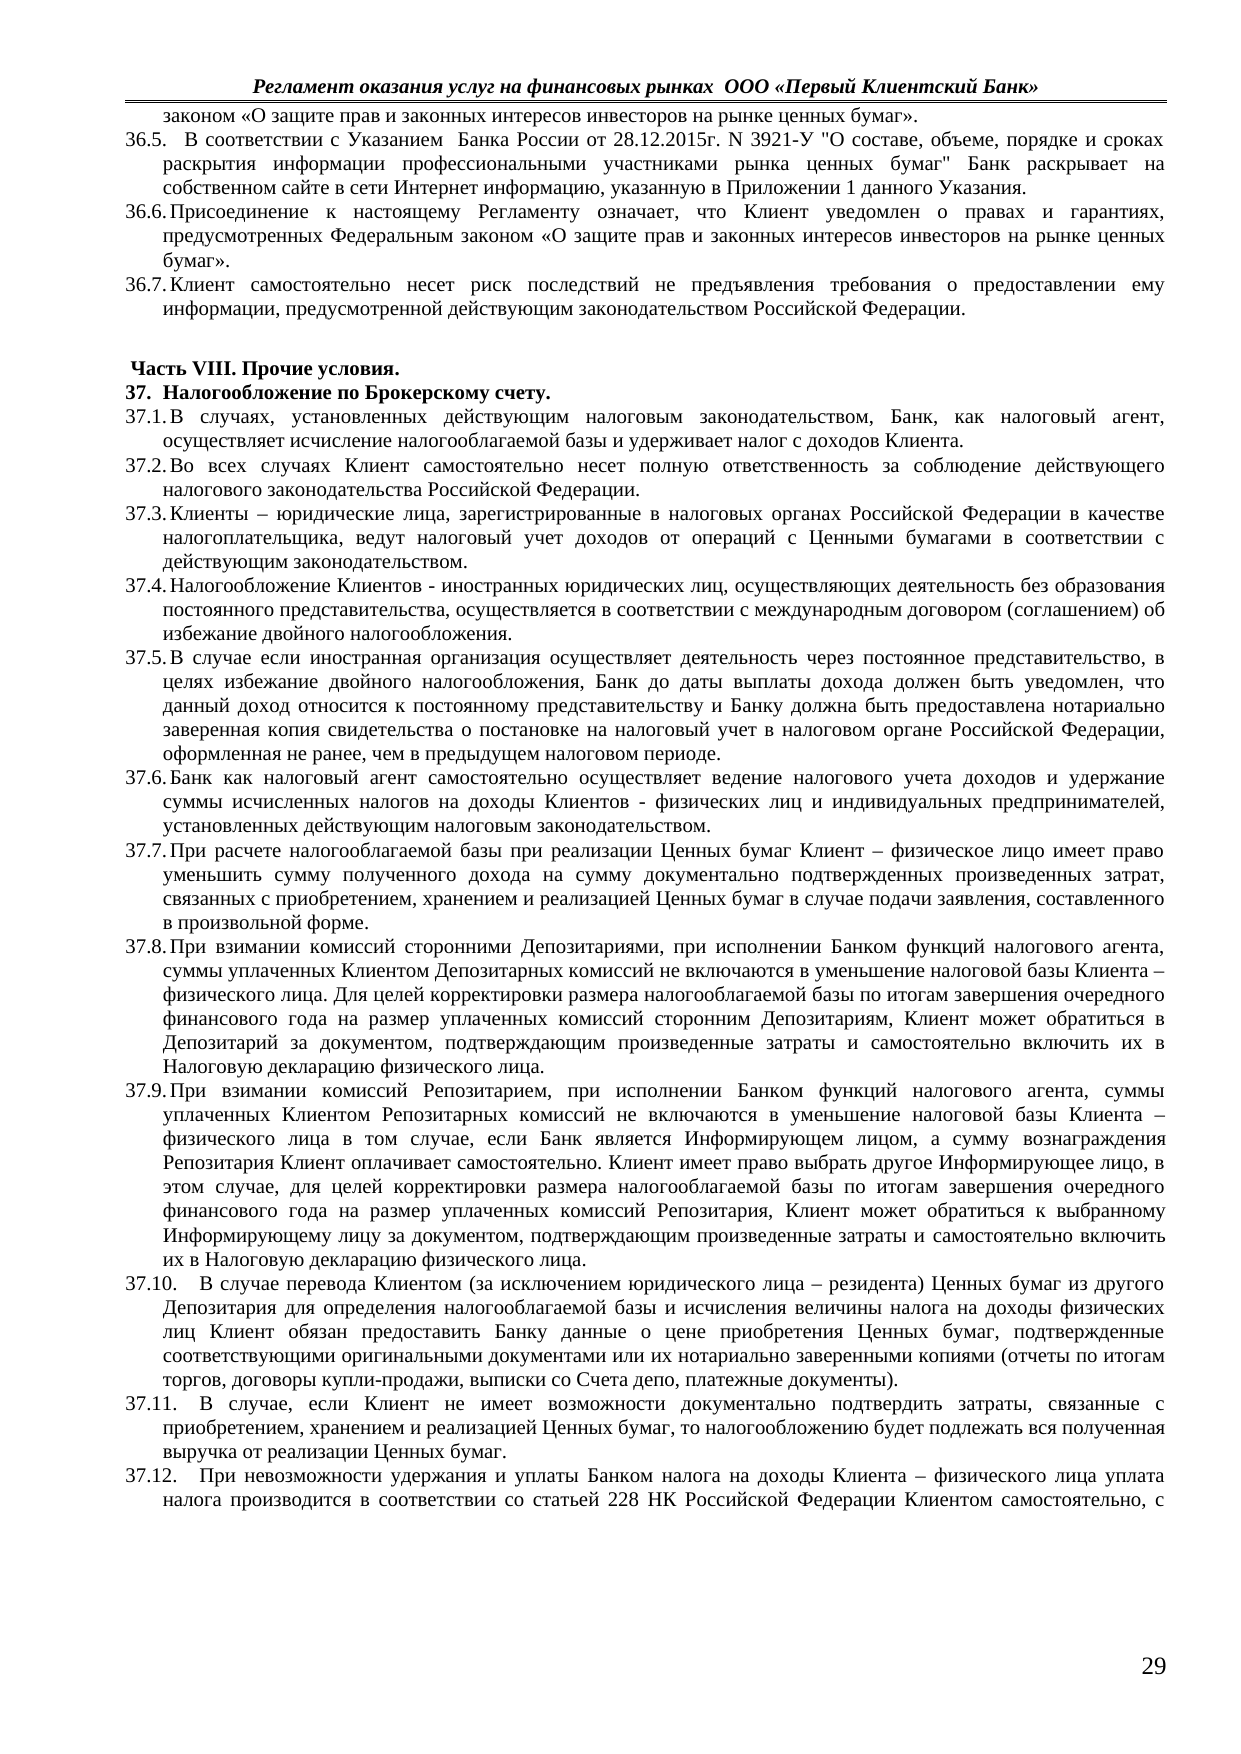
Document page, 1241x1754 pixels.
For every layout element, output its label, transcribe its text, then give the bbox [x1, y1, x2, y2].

list Присоединение к настоящему Регламенту означает, что Клиент уведомлен о правах и гарантиях, предусмотренных Федеральным законом «О защите прав и законных интересов инвесторов на рынке ценных бумаг». [125, 199, 1166, 272]
list В случаях, установленных действующим налоговым законодательством, Банк, как налоговый агент, осуществляет исчисление налогооблагаемой базы и удерживает налог с доходов Клиента. [125, 404, 1166, 452]
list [125, 1463, 1166, 1511]
list При расчете налогооблагаемой базы при реализации Ценных бумаг Клиент – физическое лицо имеет право уменьшить сумму полученного дохода на сумму документально подтвержденных произведенных затрат, связанных с приобретением, хранением и реализацией Ценных бумаг в случае подачи заявления, составленного в произвольной форме. [125, 837, 1166, 934]
subtitle Налогообложение по Брокерскому счету. [125, 380, 1167, 404]
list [125, 103, 1166, 127]
list В случае если иностранная организация осуществляет деятельность через постоянное представительство, в целях избежание двойного налогообложения, Банк до даты выплаты дохода должен быть уведомлен, что данный доход относится к постоянному представительству и Банку должна быть предоставлена нотариально заверенная копия свидетельства о постановке на налоговый учет в налоговом органе Российской Федерации, оформленная не ранее, чем в предыдущем налоговом периоде. [125, 645, 1166, 765]
list При взимании комиссий Репозитарием, при исполнении Банком функций налогового агента, суммы уплаченных Клиентом Репозитарных комиссий не включаются в уменьшение налоговой базы Клиента – физического лица в том случае, если Банк является Информирующем лицом, а сумму вознаграждения Репозитария Клиент оплачивает самостоятельно. Клиент имеет право выбрать другое Информирующее лицо, в этом случае, для целей корректировки размера налогооблагаемой базы по итогам завершения очередного финансового года на размер уплаченных комиссий Репозитария, Клиент может обратиться к выбранному Информирующему лицу за документом, подтверждающим произведенные затраты и самостоятельно включить их в Налоговую декларацию физического лица. [125, 1078, 1166, 1271]
list В соответствии с Указанием Банка России от 28.12.2015г. N 3921-У "О составе, объеме, порядке и сроках раскрытия информации профессиональными участниками рынка ценных бумаг" Банк раскрывает на собственном сайте в сети Интернет информацию, указанную в Приложении 1 данного Указания. [125, 127, 1166, 199]
list Банк как налоговый агент самостоятельно осуществляет ведение налогового учета доходов и удержание суммы исчисленных налогов на доходы Клиентов - физических лиц и индивидуальных предпринимателей, установленных действующим налоговым законодательством. [125, 765, 1166, 837]
list Налогообложение Клиентов - иностранных юридических лиц, осуществляющих деятельность без образования постоянного представительства, осуществляется в соответствии с международным договором (соглашением) об избежание двойного налогообложения. [125, 573, 1166, 645]
list В случае перевода Клиентом (за исключением юридического лица – резидента) Ценных бумаг из другого Депозитария для определения налогооблагаемой базы и исчисления величины налога на доходы физических лиц Клиент обязан предоставить Банку данные о цене приобретения Ценных бумаг, подтвержденные соответствующими оригинальными документами или их нотариально заверенными копиями (отчеты по итогам торгов, договоры купли-продажи, выписки со Счета депо, платежные документы). [125, 1271, 1166, 1391]
subtitle Часть VIII. Прочие условия. [125, 356, 1167, 380]
list При взимании комиссий сторонними Депозитариями, при исполнении Банком функций налогового агента, суммы уплаченных Клиентом Депозитарных комиссий не включаются в уменьшение налоговой базы Клиента – физического лица. Для целей корректировки размера налогооблагаемой базы по итогам завершения очередного финансового года на размер уплаченных комиссий сторонним Депозитариям, Клиент может обратиться в Депозитарий за документом, подтверждающим произведенные затраты и самостоятельно включить их в Налоговую декларацию физического лица. [125, 934, 1166, 1078]
list Во всех случаях Клиент самостоятельно несет полную ответственность за соблюдение действующего налогового законодательства Российской Федерации. [125, 452, 1166, 501]
list Клиент самостоятельно несет риск последствий не предъявления требования о предоставлении ему информации, предусмотренной действующим законодательством Российской Федерации. [125, 272, 1166, 320]
list Клиенты – юридические лица, зарегистрированные в налоговых органах Российской Федерации в качестве налогоплательщика, ведут налоговый учет доходов от операций с Ценными бумагами в соответствии с действующим законодательством. [125, 501, 1166, 573]
list В случае, если Клиент не имеет возможности документально подтвердить затраты, связанные с приобретением, хранением и реализацией Ценных бумаг, то налогообложению будет подлежать вся полученная выручка от реализации Ценных бумаг. [125, 1391, 1166, 1463]
